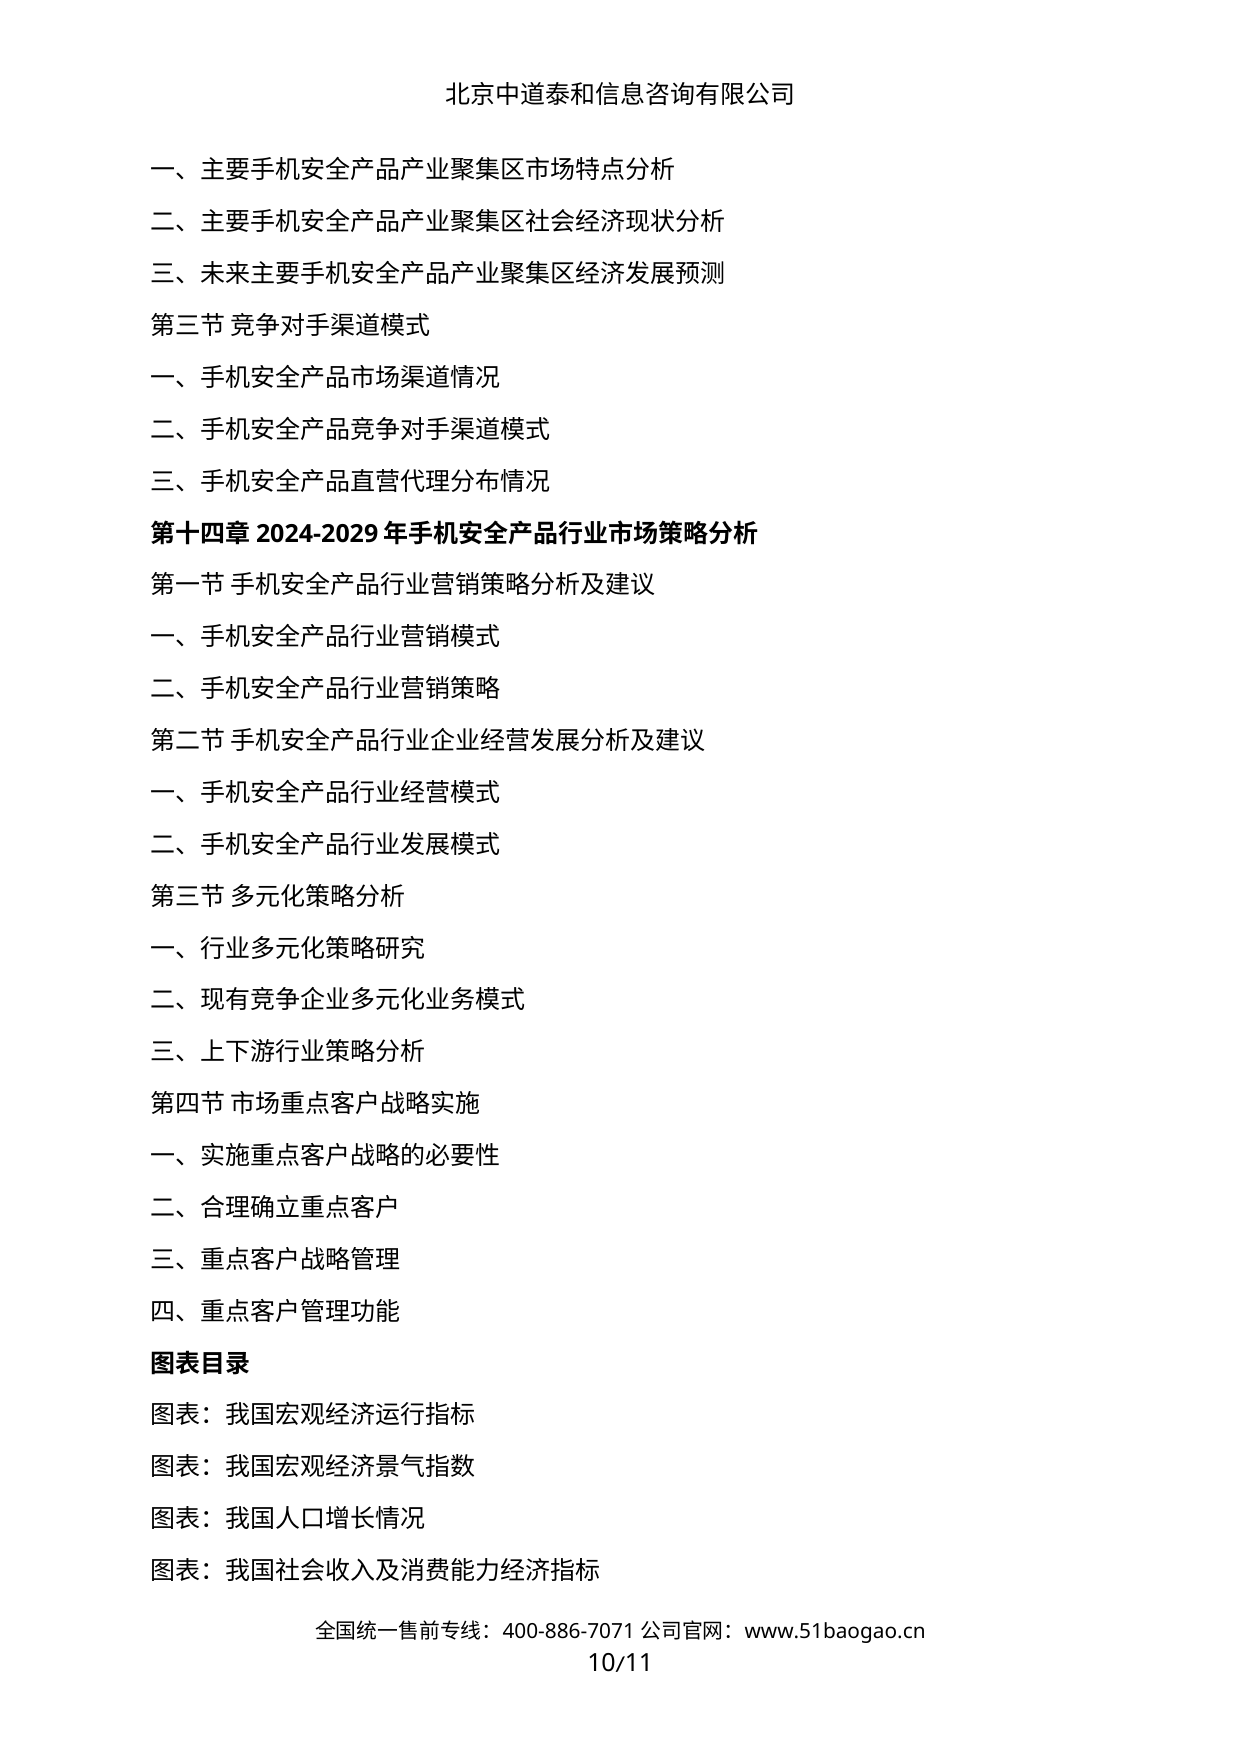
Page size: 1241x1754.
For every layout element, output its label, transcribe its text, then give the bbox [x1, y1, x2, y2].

text 二、合理确立重点客户 [150, 1187, 1090, 1224]
text 三、手机安全产品直营代理分布情况 [150, 461, 1090, 497]
text 第三节 竞争对手渠道模式 [150, 306, 1090, 342]
text 一、手机安全产品市场渠道情况 [150, 357, 1090, 394]
text 三、未来主要手机安全产品产业聚集区经济发展预测 [150, 254, 1090, 290]
text 一、主要手机安全产品产业聚集区市场特点分析 [150, 150, 1090, 186]
text 第一节 手机安全产品行业营销策略分析及建议 [150, 565, 1090, 601]
text 四、重点客户管理功能 [150, 1291, 1090, 1327]
text 二、手机安全产品行业营销策略 [150, 669, 1090, 705]
text 二、主要手机安全产品产业聚集区社会经济现状分析 [150, 202, 1090, 238]
text 图表：我国宏观经济景气指数 [150, 1447, 1090, 1483]
text 图表：我国人口增长情况 [150, 1499, 1090, 1535]
text 一、行业多元化策略研究 [150, 928, 1090, 964]
text 二、手机安全产品竞争对手渠道模式 [150, 409, 1090, 446]
text 第十四章 2024-2029年手机安全产品行业市场策略分析 [150, 513, 1090, 549]
text 第三节 多元化策略分析 [150, 876, 1090, 912]
text 二、手机安全产品行业发展模式 [150, 824, 1090, 861]
text 一、实施重点客户战略的必要性 [150, 1136, 1090, 1172]
text 图表：我国社会收入及消费能力经济指标 [150, 1551, 1090, 1587]
text 第四节 市场重点客户战略实施 [150, 1084, 1090, 1120]
text 一、手机安全产品行业营销模式 [150, 617, 1090, 653]
text 图表：我国宏观经济运行指标 [150, 1395, 1090, 1431]
text 一、手机安全产品行业经营模式 [150, 772, 1090, 809]
text 三、上下游行业策略分析 [150, 1032, 1090, 1068]
text 第二节 手机安全产品行业企业经营发展分析及建议 [150, 721, 1090, 757]
text 三、重点客户战略管理 [150, 1239, 1090, 1276]
text 二、现有竞争企业多元化业务模式 [150, 980, 1090, 1016]
text 图表目录 [150, 1343, 1090, 1379]
